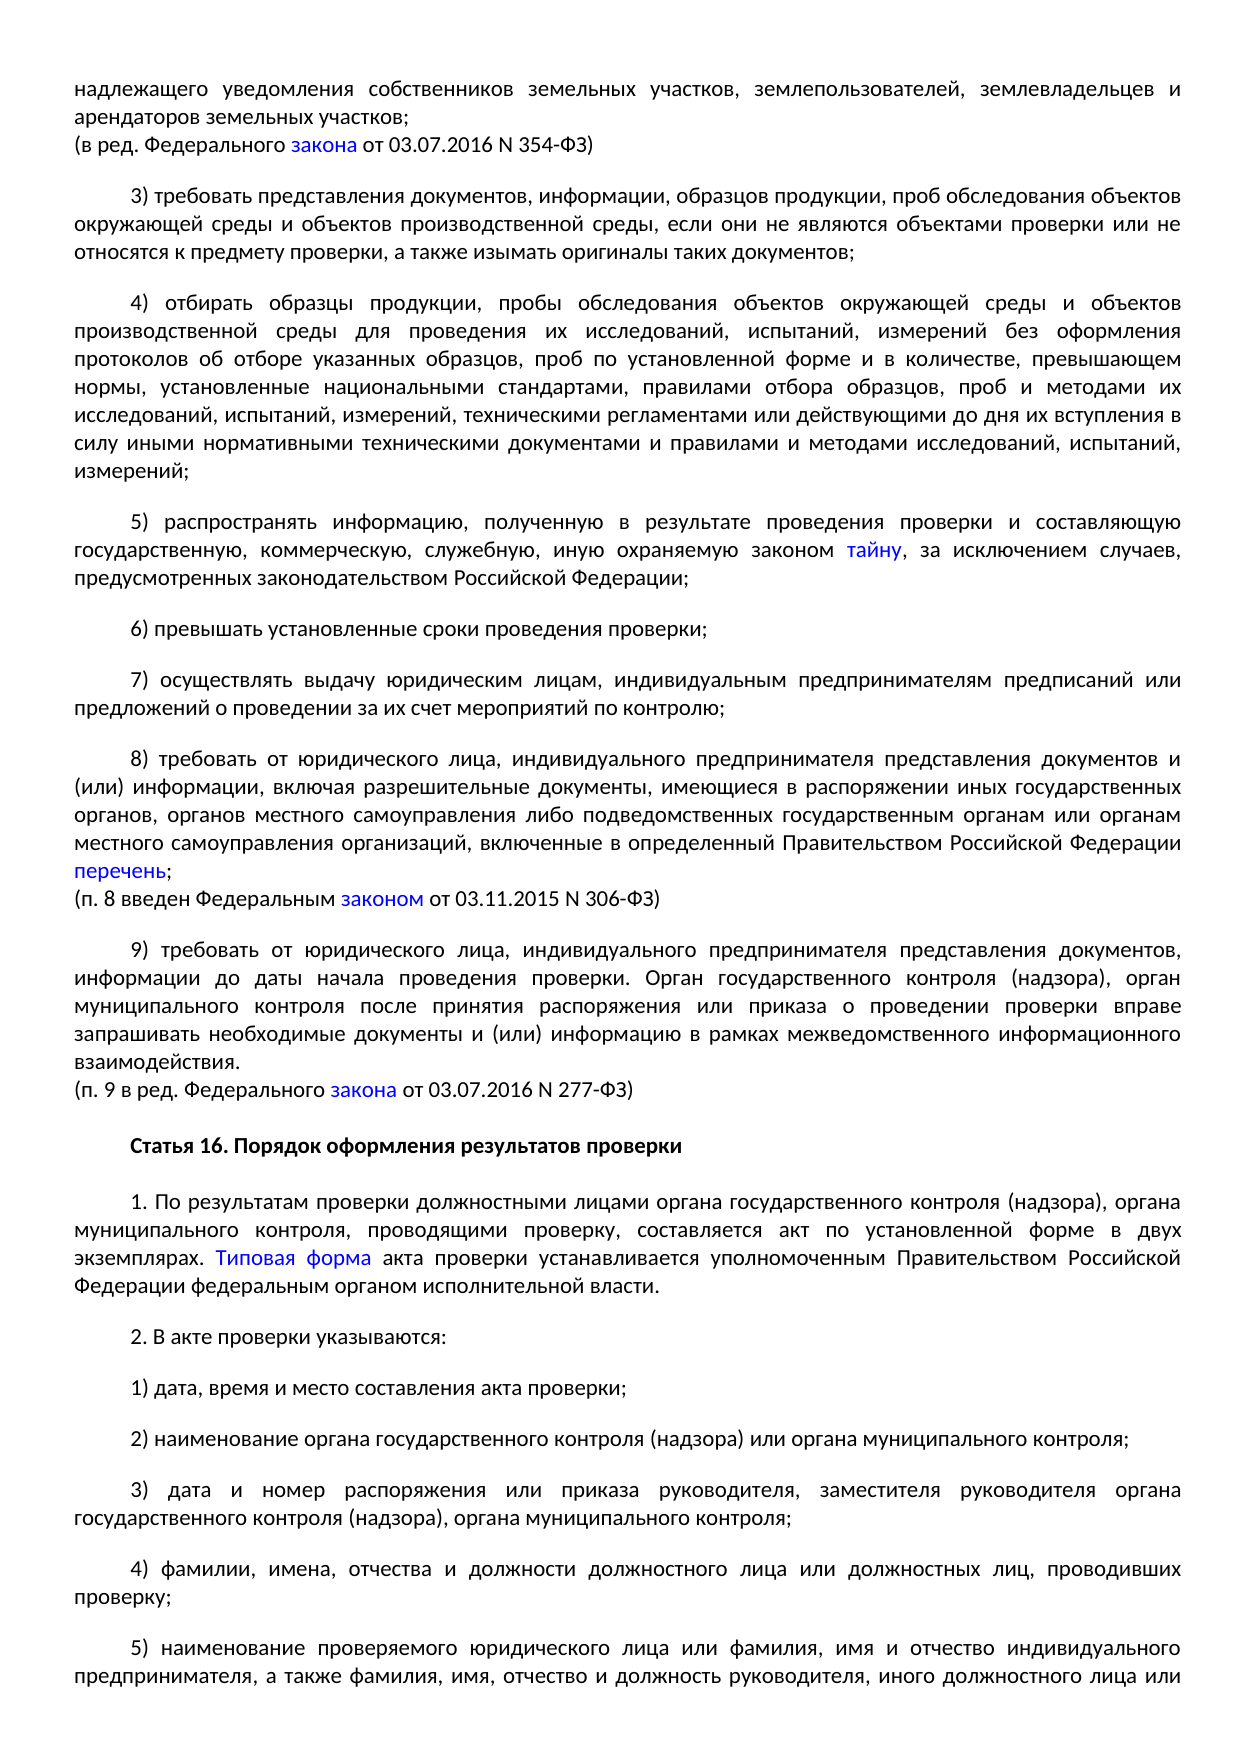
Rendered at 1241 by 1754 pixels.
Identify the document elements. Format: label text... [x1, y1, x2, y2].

text (в ред. Федерального закона от 03.07.2016 N 354-ФЗ) [74, 130, 1181, 158]
text 5) распространять информацию, полученную в результате проведения проверки и составляющую государственную, коммерческую, служебную, иную охраняемую законом тайну, за исключением случаев, предусмотренных законодательством Российской Федерации; [74, 507, 1181, 591]
text 7) осуществлять выдачу юридическим лицам, индивидуальным предпринимателям предписаний или предложений о проведении за их счет мероприятий по контролю; [74, 665, 1181, 721]
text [74, 1633, 1181, 1689]
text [74, 74, 1181, 130]
text 6) превышать установленные сроки проведения проверки; [74, 614, 1181, 642]
text (п. 8 введен Федеральным законом от 03.11.2015 N 306-ФЗ) [74, 884, 1181, 912]
text Статья 16. Порядок оформления результатов проверки [74, 1131, 1181, 1159]
text (п. 9 в ред. Федерального закона от 03.07.2016 N 277-ФЗ) [74, 1075, 1181, 1103]
text 4) отбирать образцы продукции, пробы обследования объектов окружающей среды и объектов производственной среды для проведения их исследований, испытаний, измерений без оформления протоколов об отборе указанных образцов, проб по установленной форме и в количестве, превышающем нормы, установленные национальными стандартами, правилами отбора образцов, проб и методами их исследований, испытаний, измерений, техническими регламентами или действующими до дня их вступления в силу иными нормативными техническими документами и правилами и методами исследований, испытаний, измерений; [74, 288, 1181, 484]
text 3) требовать представления документов, информации, образцов продукции, проб обследования объектов окружающей среды и объектов производственной среды, если они не являются объектами проверки или не относятся к предмету проверки, а также изымать оригиналы таких документов; [74, 181, 1181, 265]
text 2) наименование органа государственного контроля (надзора) или органа муниципального контроля; [74, 1424, 1181, 1452]
text 1. По результатам проверки должностными лицами органа государственного контроля (надзора), органа муниципального контроля, проводящими проверку, составляется акт по установленной форме в двух экземплярах. Типовая форма акта проверки устанавливается уполномоченным Правительством Российской Федерации федеральным органом исполнительной власти. [74, 1187, 1181, 1299]
text 4) фамилии, имена, отчества и должности должностного лица или должностных лиц, проводивших проверку; [74, 1554, 1181, 1610]
text 3) дата и номер распоряжения или приказа руководителя, заместителя руководителя органа государственного контроля (надзора), органа муниципального контроля; [74, 1475, 1181, 1531]
text 2. В акте проверки указываются: [74, 1322, 1181, 1350]
text 9) требовать от юридического лица, индивидуального предпринимателя представления документов, информации до даты начала проведения проверки. Орган государственного контроля (надзора), орган муниципального контроля после принятия распоряжения или приказа о проведении проверки вправе запрашивать необходимые документы и (или) информацию в рамках межведомственного информационного взаимодействия. [74, 935, 1181, 1075]
text 8) требовать от юридического лица, индивидуального предпринимателя представления документов и (или) информации, включая разрешительные документы, имеющиеся в распоряжении иных государственных органов, органов местного самоуправления либо подведомственных государственным органам или органам местного самоуправления организаций, включенные в определенный Правительством Российской Федерации перечень; [74, 744, 1181, 884]
text 1) дата, время и место составления акта проверки; [74, 1373, 1181, 1401]
